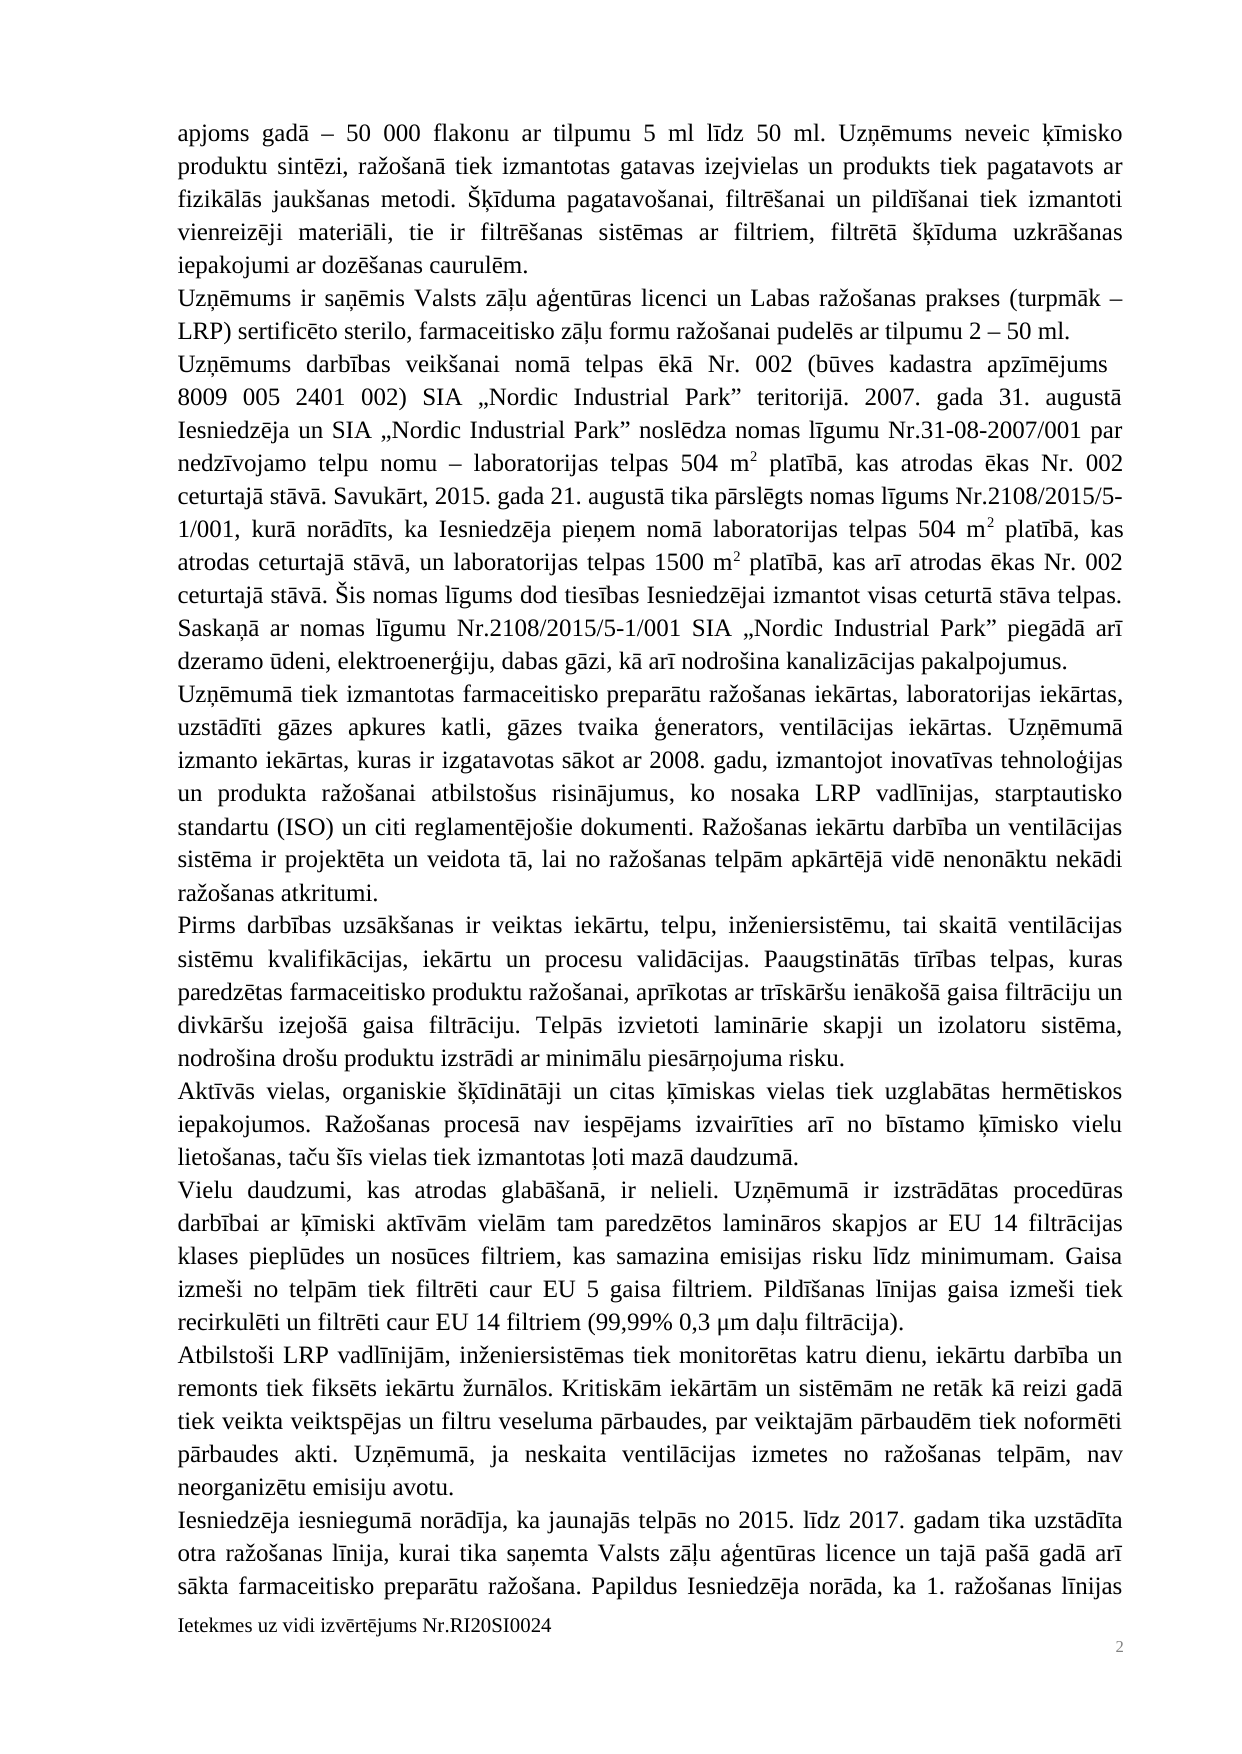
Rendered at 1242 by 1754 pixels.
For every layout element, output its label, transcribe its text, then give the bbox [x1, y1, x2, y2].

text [177, 1505, 1123, 1600]
text Uzņēmumā tiek izmantotas farmaceitisko preparātu ražošanas iekārtas, laboratorijas iekārtas, uzstādīti gāzes apkures katli, gāzes tvaika ģenerators, ventilācijas iekārtas. Uzņēmumā izmanto iekārtas, kuras ir izgatavotas sākot ar 2008. gadu, izmantojot inovatīvas tehnoloģijas un produkta ražošanai atbilstošus risinājumus, ko nosaka LRP vadlīnijas, starptautisko standartu (ISO) un citi reglamentējošie dokumenti. Ražošanas iekārtu darbība un ventilācijas sistēma ir projektēta un veidota tā, lai no ražošanas telpām apkārtējā vidē nenonāktu nekādi ražošanas atkritumi. [177, 679, 1123, 906]
text Pirms darbības uzsākšanas ir veiktas iekārtu, telpu, inženiersistēmu, tai skaitā ventilācijas sistēmu kvalifikācijas, iekārtu un procesu validācijas. Paaugstinātās tīrības telpas, kuras paredzētas farmaceitisko produktu ražošanai, aprīkotas ar trīskāršu ienākošā gaisa filtrāciju un divkāršu izejošā gaisa filtrāciju. Telpās izvietoti laminārie skapji un izolatoru sistēma, nodrošina drošu produktu izstrādi ar minimālu piesārņojuma risku. [177, 911, 1123, 1071]
text Atbilstoši LRP vadlīnijām, inženiersistēmas tiek monitorētas katru dienu, iekārtu darbība un remonts tiek fiksēts iekārtu žurnālos. Kritiskām iekārtām un sistēmām ne retāk kā reizi gadā tiek veikta veiktspējas un filtru veseluma pārbaudes, par veiktajām pārbaudēm tiek noformēti pārbaudes akti. Uzņēmumā, ja neskaita ventilācijas izmetes no ražošanas telpām, nav neorganizētu emisiju avotu. [177, 1340, 1123, 1501]
text Aktīvās vielas, organiskie šķīdinātāji un citas ķīmiskas vielas tiek uzglabātas hermētiskos iepakojumos. Ražošanas procesā nav iespējams izvairīties arī no bīstamo ķīmisko vielu lietošanas, taču šīs vielas tiek izmantotas ļoti mazā daudzumā. [177, 1076, 1123, 1171]
text Vielu daudzumi, kas atrodas glabāšanā, ir nelieli. Uzņēmumā ir izstrādātas procedūras darbībai ar ķīmiski aktīvām vielām tam paredzētos lamināros skapjos ar EU 14 filtrācijas klases pieplūdes un nosūces filtriem, kas samazina emisijas risku līdz minimumam. Gaisa izmeši no telpām tiek filtrēti caur EU 5 gaisa filtriem. Pildīšanas līnijas gaisa izmeši tiek recirkulēti un filtrēti caur EU 14 filtriem (99,99% 0,3 μm daļu filtrācija). [177, 1175, 1123, 1336]
text Uzņēmums ir saņēmis Valsts zāļu aģentūras licenci un Labas ražošanas prakses (turpmāk – LRP) sertificēto sterilo, farmaceitisko zāļu formu ražošanai pudelēs ar tilpumu 2 – 50 ml. [177, 283, 1123, 345]
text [177, 118, 1123, 279]
text Uzņēmums darbības veikšanai nomā telpas ēkā Nr. 002 (būves kadastra apzīmējums 8009 005 2401 002) SIA „Nordic Industrial Park” teritorijā. 2007. gada 31. augustā Iesniedzēja un SIA „Nordic Industrial Park” noslēdza nomas līgumu Nr.31-08-2007/001 par nedzīvojamo telpu nomu – laboratorijas telpas 504 m2 platībā, kas atrodas ēkas Nr. 002 ceturtajā stāvā. Savukārt, 2015. gada 21. augustā tika pārslēgts nomas līgums Nr.2108/2015/5-1/001, kurā norādīts, ka Iesniedzēja pieņem nomā laboratorijas telpas 504 m2 platībā, kas atrodas ceturtajā stāvā, un laboratorijas telpas 1500 m2 platībā, kas arī atrodas ēkas Nr. 002 ceturtajā stāvā. Šis nomas līgums dod tiesības Iesniedzējai izmantot visas ceturtā stāva telpas. Saskaņā ar nomas līgumu Nr.2108/2015/5-1/001 SIA „Nordic Industrial Park” piegādā arī dzeramo ūdeni, elektroenerģiju, dabas gāzi, kā arī nodrošina kanalizācijas pakalpojumus. [177, 349, 1123, 675]
